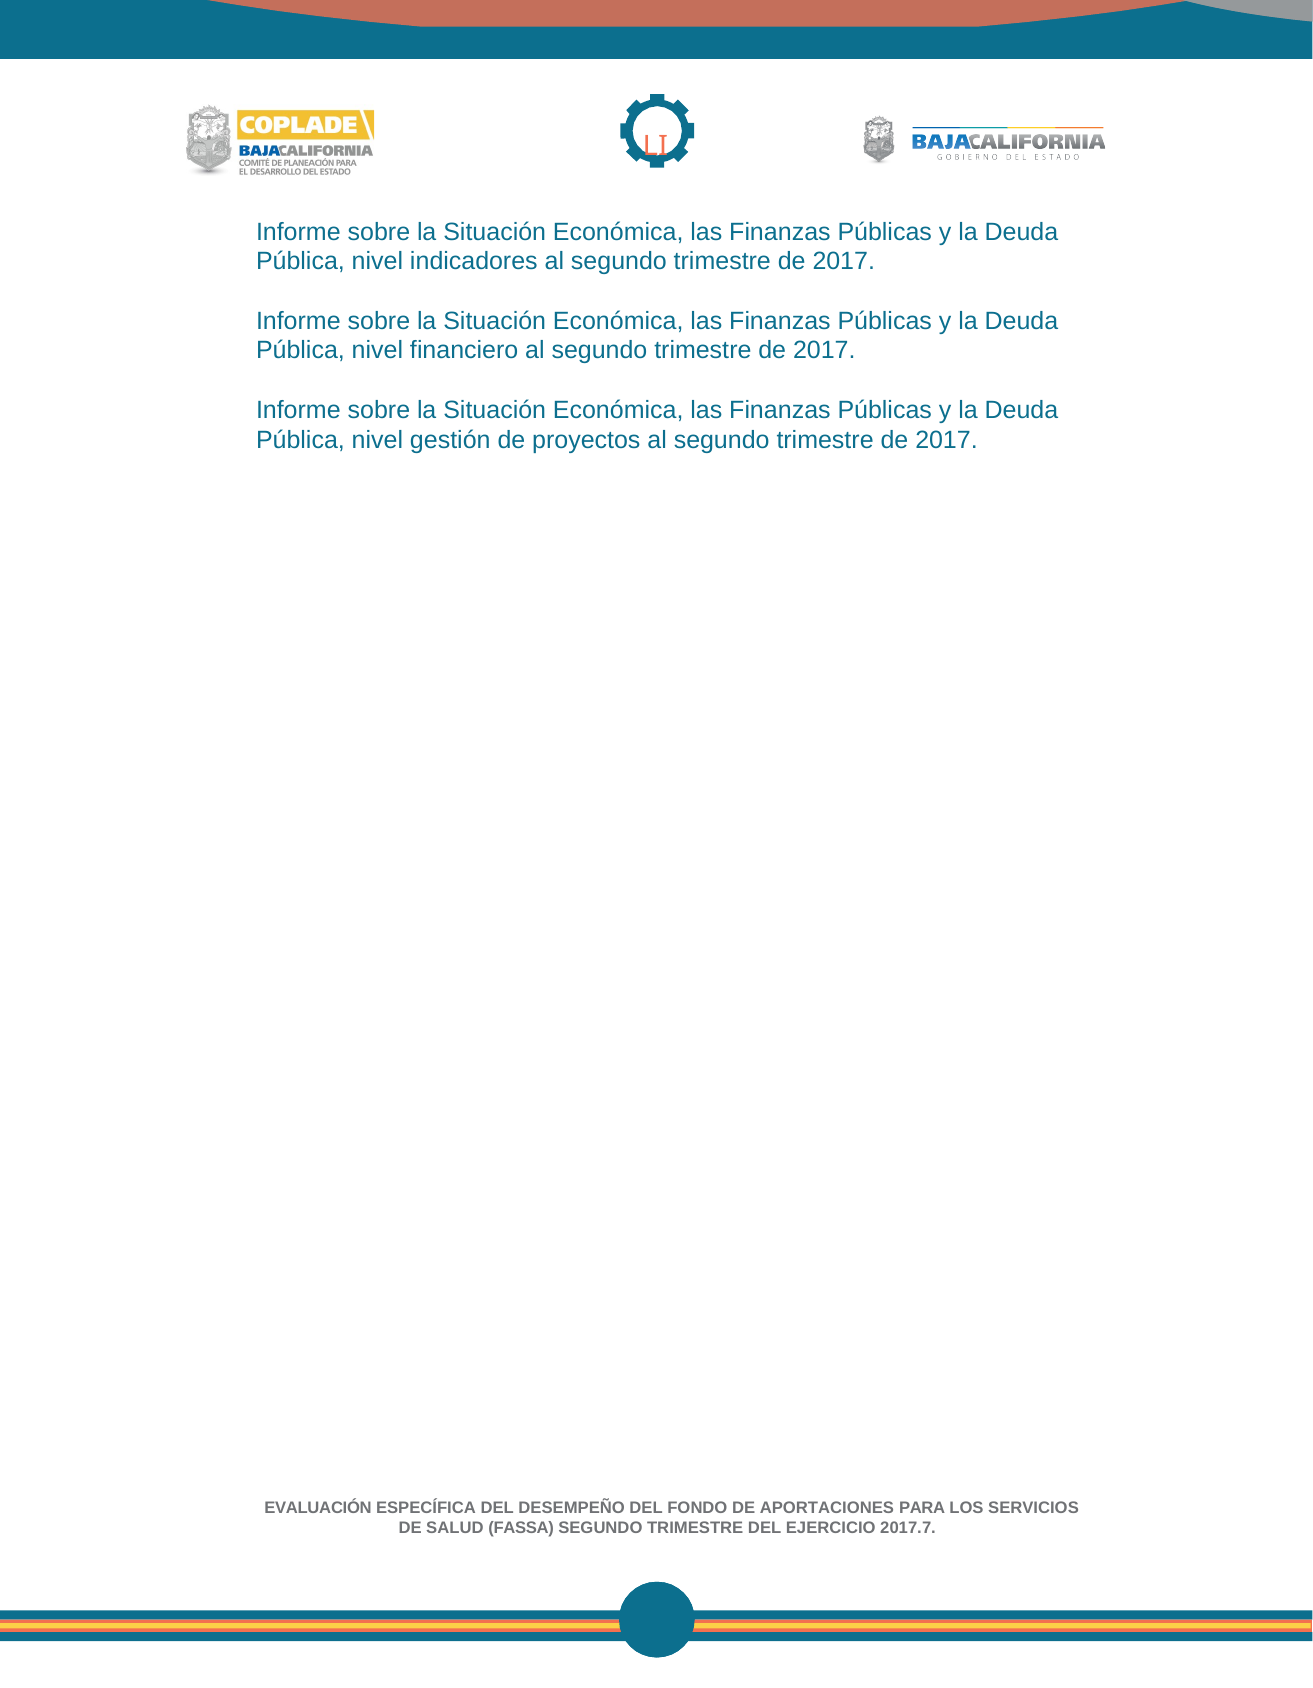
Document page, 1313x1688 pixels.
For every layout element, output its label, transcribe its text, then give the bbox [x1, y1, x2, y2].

text EVALUACIÓN ESPECÍFICA DEL DESEMPEÑO DEL FONDO DE APORTACIONES PARA LOS SERVICIOS DE SALUD (FASSA) SEGUNDO TRIMESTRE DEL EJERCICIO 2017.7. [264, 1498, 1080, 1537]
picture [863, 115, 1106, 165]
text Informe sobre la Situación Económica, las Finanzas Públicas y la Deuda Pública, nivel indicadores al segundo trimestre de 2017. [256, 216, 1108, 275]
picture [185, 104, 375, 176]
text Informe sobre la Situación Económica, las Finanzas Públicas y la Deuda Pública, nivel financiero al segundo trimestre de 2017. [256, 306, 1108, 364]
text Informe sobre la Situación Económica, las Finanzas Públicas y la Deuda Pública, nivel gestión de proyectos al segundo trimestre de 2017. [256, 395, 1108, 453]
